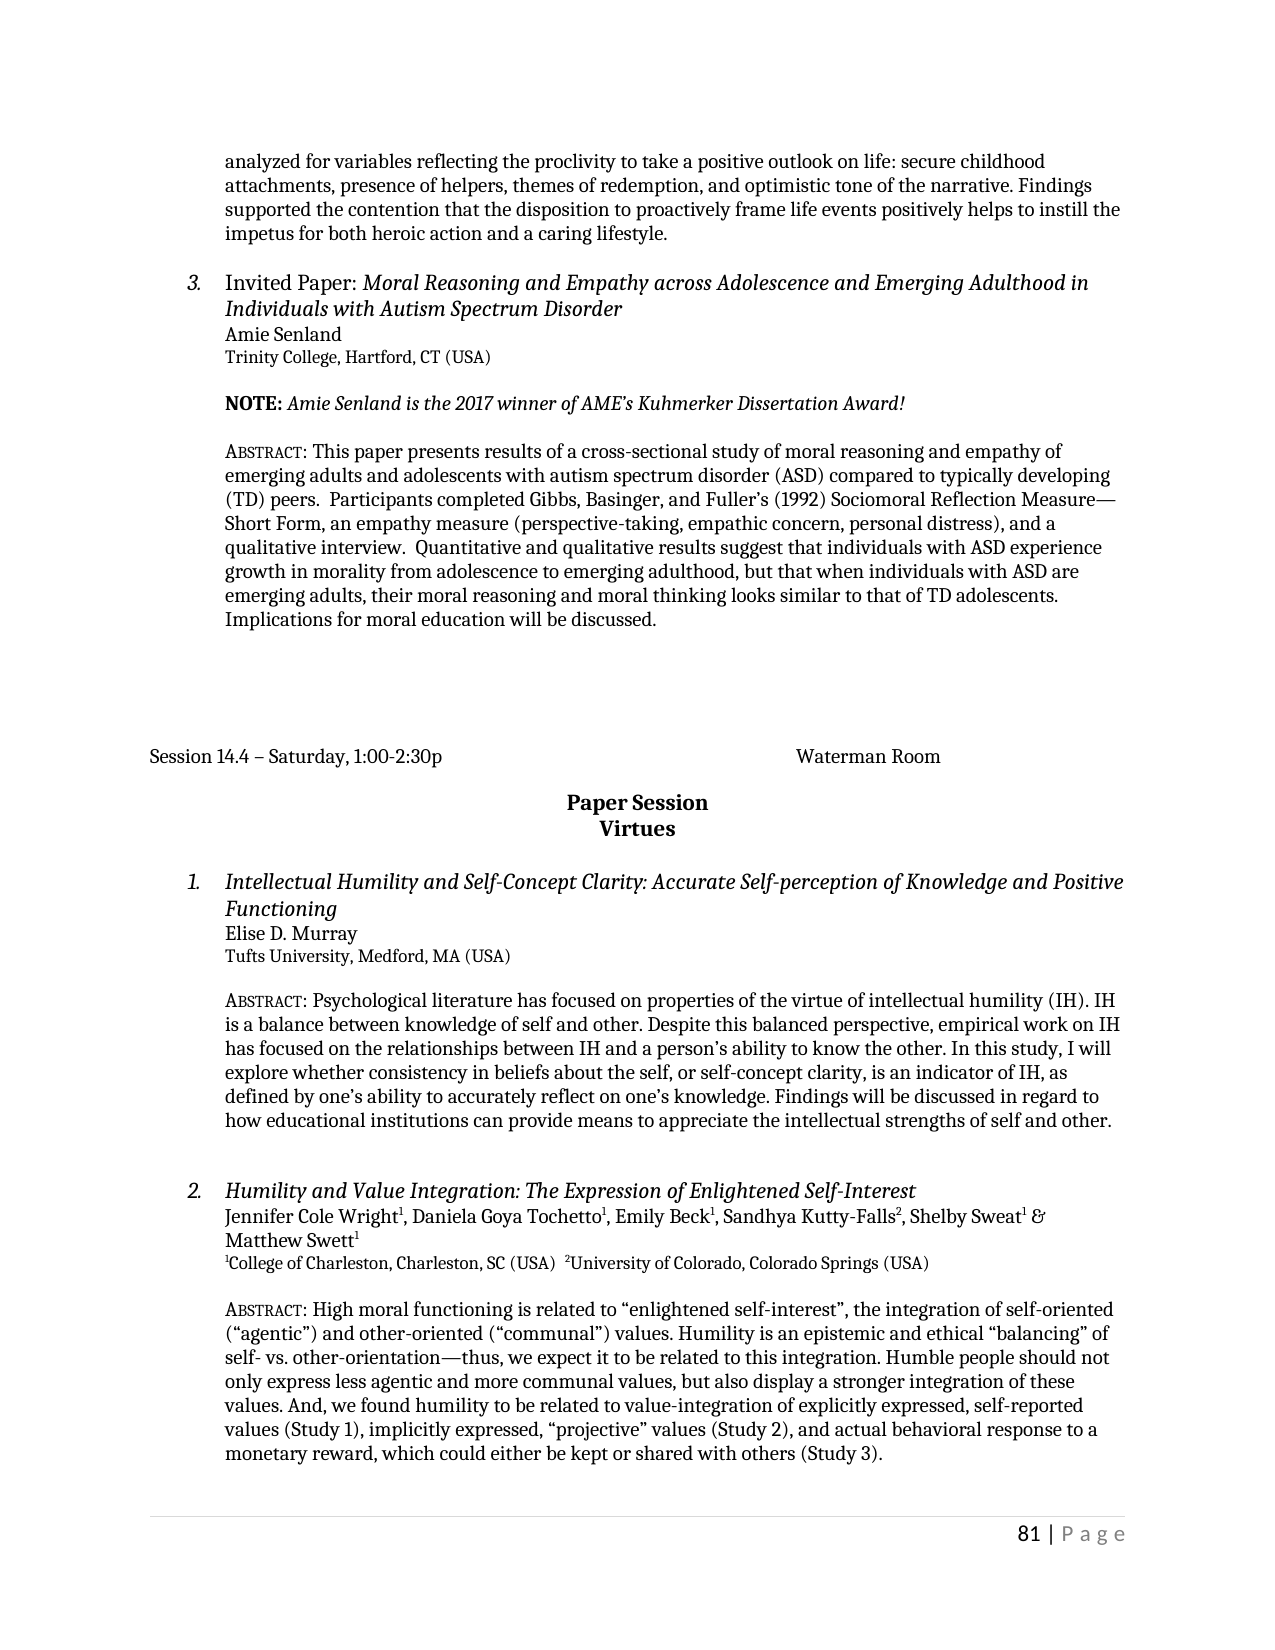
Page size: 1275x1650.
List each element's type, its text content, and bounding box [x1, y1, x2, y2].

text Abstract: Psychological literature has focused on properties of the virtue of intellectual humility (IH). IH is a balance between knowledge of self and other. Despite this balanced perspective, empirical work on IH has focused on the relationships between IH and a person’s ability to know the other. In this study, I will explore whether consistency in beliefs about the self, or self-concept clarity, is an indicator of IH, as defined by one’s ability to accurately reflect on one’s knowledge. Findings will be discussed in regard to how educational institutions can provide means to appreciate the intellectual strengths of self and other. [225, 989, 1125, 1132]
list Intellectual Humility and Self-Concept Clarity: Accurate Self-perception of Knowledge and Positive Functioning Elise D. Murray Tufts University, Medford, MA (USA) [187, 869, 1125, 967]
text Paper Session [150, 790, 1125, 816]
text NOTE: Amie Senland is the 2017 winner of AME’s Kuhmerker Dissertation Award! [225, 392, 1125, 416]
text Abstract: This paper presents results of a cross-sectional study of moral reasoning and empathy of emerging adults and adolescents with autism spectrum disorder (ASD) compared to typically developing (TD) peers. Participants completed Gibbs, Basinger, and Fuller’s (1992) Sociomoral Reflection Measure—Short Form, an empathy measure (perspective-taking, empathic concern, personal distress), and a qualitative interview. Quantitative and qualitative results suggest that individuals with ASD experience growth in morality from adolescence to emerging adulthood, but that when individuals with ASD are emerging adults, their moral reasoning and moral thinking looks similar to that of TD adolescents. Implications for moral education will be discussed. [225, 440, 1125, 632]
list Humility and Value Integration: The Expression of Enlightened Self-Interest Jennifer Cole Wright1, Daniela Goya Tochetto1, Emily Beck1, Sandhya Kutty-Falls2, Shelby Sweat1 & Matthew Swett1 1College of Charleston, Charleston, SC (USA) 2University of Colorado, Colorado Springs (USA) [187, 1178, 1125, 1274]
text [225, 150, 1125, 246]
list Invited Paper: Moral Reasoning and Empathy across Adolescence and Emerging Adulthood in Individuals with Autism Spectrum Disorder Amie Senland Trinity College, Hartford, CT (USA) [187, 270, 1125, 368]
text Virtues [150, 816, 1125, 843]
text Session 14.4 – Saturday, 1:00-2:30p Waterman Room [150, 745, 1125, 769]
text Abstract: High moral functioning is related to “enlightened self-interest”, the integration of self-oriented (“agentic”) and other-oriented (“communal”) values. Humility is an epistemic and ethical “balancing” of self- vs. other-orientation—thus, we expect it to be related to this integration. Humble people should not only express less agentic and more communal values, but also display a stronger integration of these values. And, we found humility to be related to value-integration of explicitly expressed, self-reported values (Study 1), implicitly expressed, “projective” values (Study 2), and actual behavioral response to a monetary reward, which could either be kept or shared with others (Study 3). [225, 1298, 1125, 1466]
